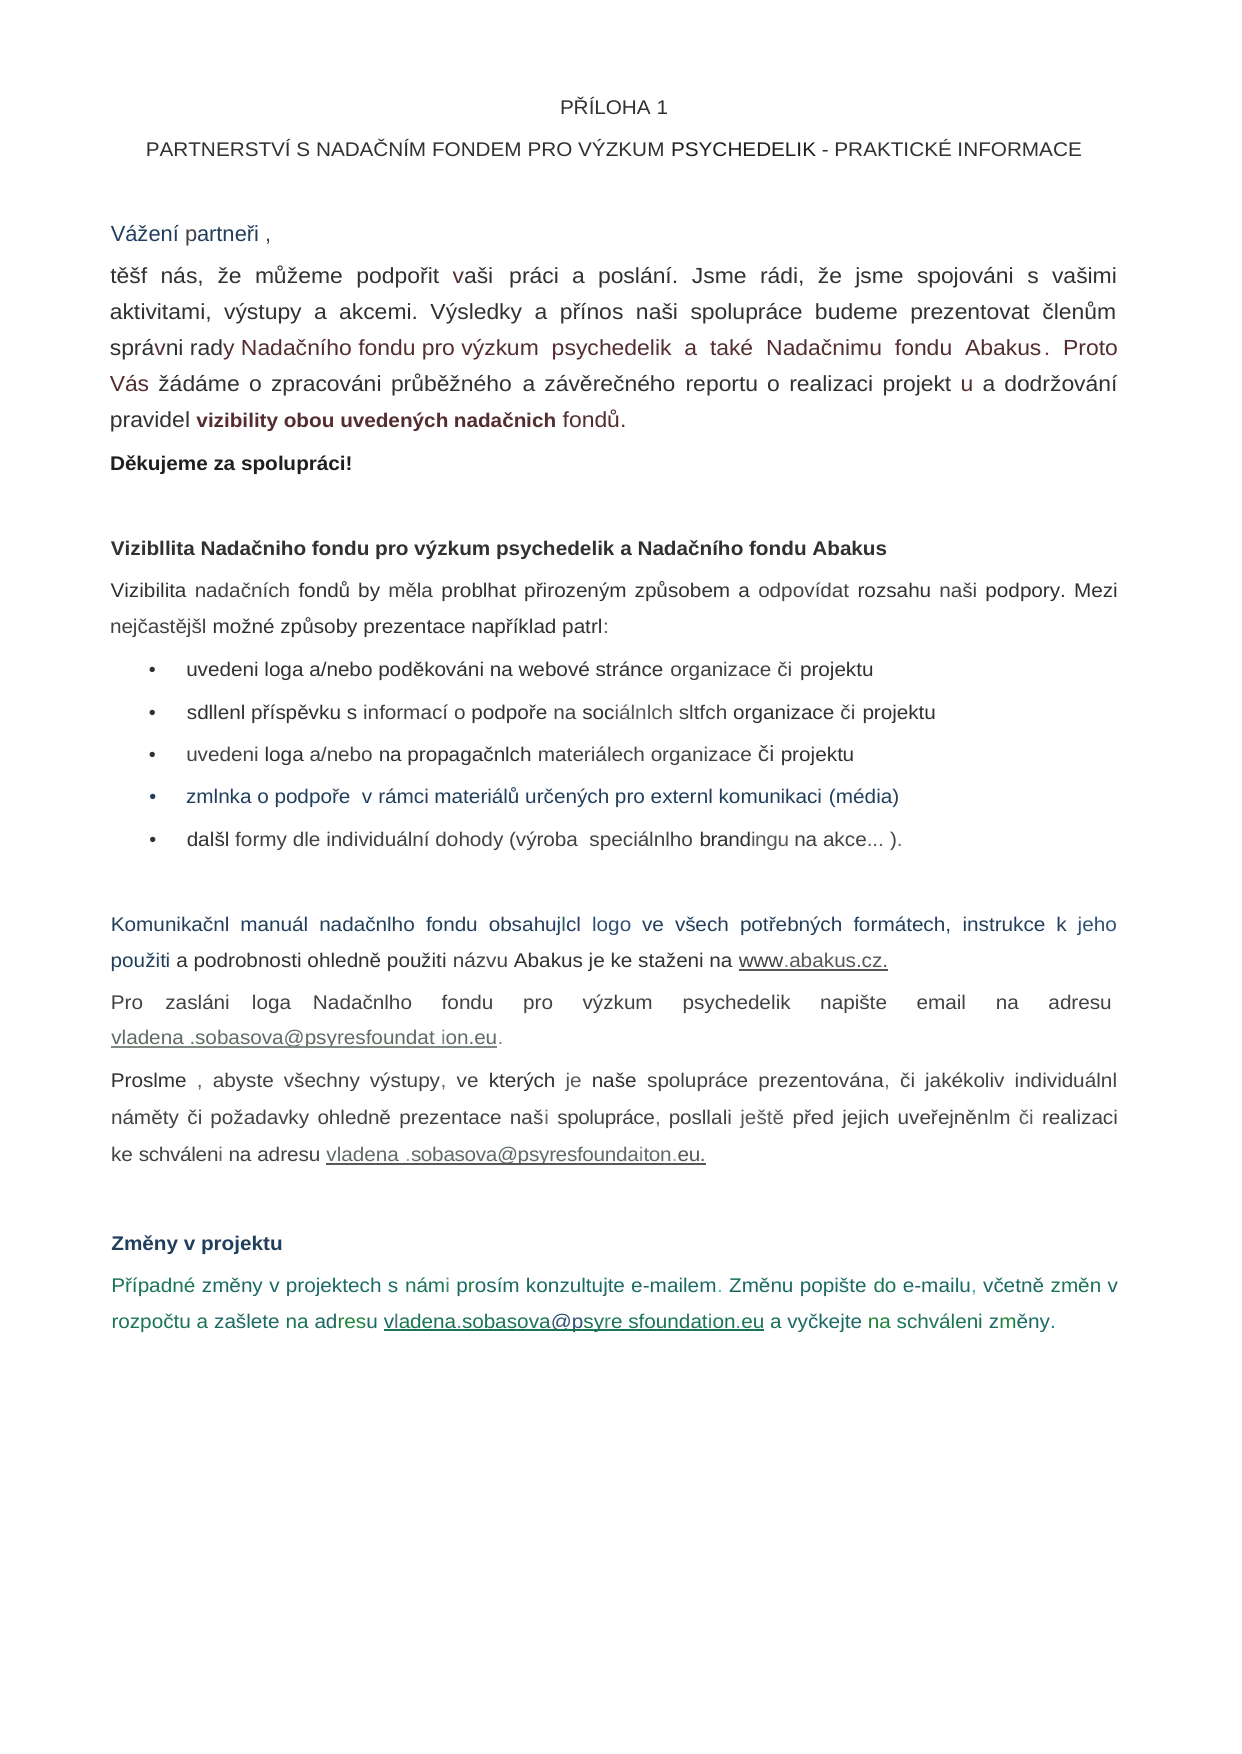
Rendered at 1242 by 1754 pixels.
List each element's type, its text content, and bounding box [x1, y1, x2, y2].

list dalšl formy dle individuální dohody (výroba speciálnlho brandingu na akce... ). [149, 828, 1139, 851]
text Vizibilita nadačních fondů by měla problhat přirozeným způsobem a odpovídat rozsahu naši podpory. Mezi nejčastějšl možné způsoby prezentace například patrl: [110, 579, 1118, 638]
list zmlnka o podpoře v rámci materiálů určených pro externl komunikaci (média) [149, 785, 1139, 808]
text PŘÍLOHA 1 [123, 96, 1105, 119]
text Komunikačnl manuál nadačnlho fondu obsahujlcl logo ve všech potřebných formátech, instrukce k jeho použiti a podrobnosti ohledně použiti názvu Abakus je ke staženi na www.abakus.cz. [110, 913, 1118, 971]
text Děkujeme za spolupráci! [110, 452, 1139, 474]
text Pro zasláni loga Nadačnlho fondu pro výzkum psychedelik napište email na adresu vladena .sobasova@psyresfoundat ion.eu. [111, 991, 1117, 1049]
text Proslme , abyste všechny výstupy, ve kterých je naše spolupráce prezentována, či jakékoliv individuálnl náměty či požadavky ohledně prezentace naši spolupráce, posllali ještě před jejich uveřejněnlm či realizaci ke schváleni na adresu vladena .sobasova@psyresfoundaiton.eu. [111, 1069, 1118, 1166]
text Případné změny v projektech s námi prosím konzultujte e-mailem. Změnu popište do e-mailu, včetně změn v rozpočtu a zašlete na adresu vladena.sobasova@psyre sfoundation.eu a vyčkejte na schváleni změny. [111, 1274, 1118, 1332]
list uvedeni loga a/nebo poděkováni na webové stránce organizace či projektu [148, 658, 1139, 680]
text Změny v projektu [111, 1232, 1139, 1254]
text těšf nás, že můžeme podpořit vaši práci a poslání. Jsme rádi, že jsme spojováni s vašimi aktivitami, výstupy a akcemi. Výsledky a přínos naši spolupráce budeme prezentovat členům správni rady Nadačního fondu pro výzkum psychedelik a také Nadačnimu fondu Abakus. Proto Vás žádáme o zpracováni průběžného a závěrečného reportu o realizaci projekt u a dodržování pravidel vizibility obou uvedených nadačnich fondů. [109, 263, 1118, 433]
list sdllenl příspěvku s informací o podpoře na sociálnlch sltfch organizace či projektu [148, 701, 1139, 723]
text Vizibllita Nadačniho fondu pro výzkum psychedelik a Nadačního fondu Abakus [111, 536, 1139, 559]
text PARTNERSTVÍ S NADAČNÍM FONDEM PRO VÝZKUM PSYCHEDELIK - PRAKTICKÉ INFORMACE [123, 138, 1104, 161]
list uvedeni loga a/nebo na propagačnlch materiálech organizace či projektu [148, 741, 1139, 766]
subtitle Vážení partneři , [111, 221, 1139, 246]
